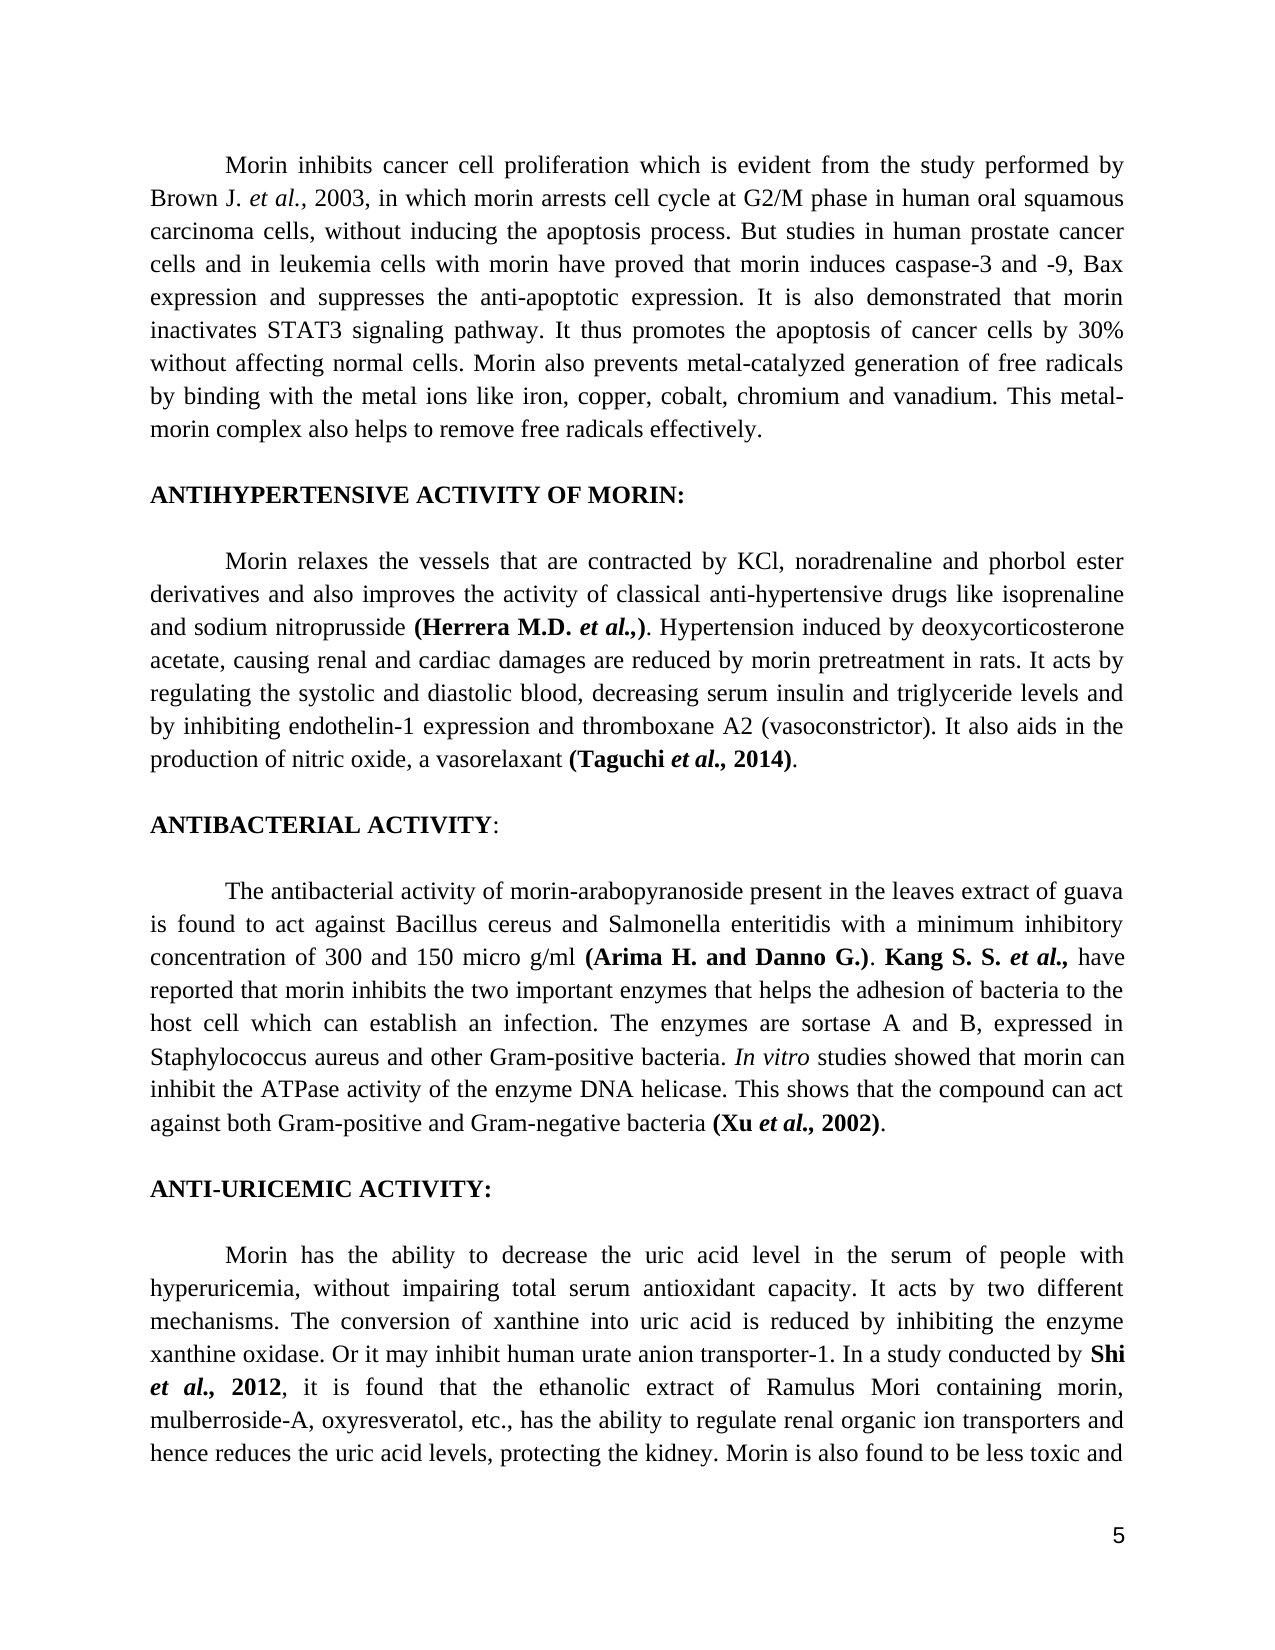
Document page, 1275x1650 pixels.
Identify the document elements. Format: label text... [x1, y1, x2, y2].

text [150, 1240, 1125, 1467]
text ANTIHYPERTENSIVE ACTIVITY OF MORIN: [150, 480, 1125, 509]
text ANTI-URICEMIC ACTIVITY: [150, 1174, 1125, 1202]
text Morin relaxes the vessels that are contracted by KCl, noradrenaline and phorbol ester derivatives and also improves the activity of classical anti-hypertensive drugs like isoprenaline and sodium nitroprusside (Herrera M.D. et al.,). Hypertension induced by deoxycorticosterone acetate, causing renal and cardiac damages are reduced by morin pretreatment in rats. It acts by regulating the systolic and diastolic blood, decreasing serum insulin and triglyceride levels and by inhibiting endothelin-1 expression and thromboxane A2 (vasoconstrictor). It also aids in the production of nitric oxide, a vasorelaxant (Taguchi et al., 2014). [150, 546, 1125, 773]
text ANTIBACTERIAL ACTIVITY: [150, 810, 1125, 839]
text The antibacterial activity of morin-arabopyranoside present in the leaves extract of guava is found to act against Bacillus cereus and Salmonella enteritidis with a minimum inhibitory concentration of 300 and 150 micro g/ml (Arima H. and Danno G.). Kang S. S. et al., have reported that morin inhibits the two important enzymes that helps the adhesion of bacteria to the host cell which can establish an infection. The enzymes are sortase A and B, expressed in Staphylococcus aureus and other Gram-positive bacteria. In vitro studies showed that morin can inhibit the ATPase activity of the enzyme DNA helicase. This shows that the compound can act against both Gram-positive and Gram-negative bacteria (Xu et al., 2002). [150, 876, 1125, 1136]
text Morin inhibits cancer cell proliferation which is evident from the study performed by Brown J. et al., 2003, in which morin arrests cell cycle at G2/M phase in human oral squamous carcinoma cells, without inducing the apoptosis process. But studies in human prostate cancer cells and in leukemia cells with morin have proved that morin induces caspase-3 and -9, Bax expression and suppresses the anti-apoptotic expression. It is also demonstrated that morin inactivates STAT3 signaling pathway. It thus promotes the apoptosis of cancer cells by 30% without affecting normal cells. Morin also prevents metal-catalyzed generation of free radicals by binding with the metal ions like iron, copper, cobalt, chromium and vanadium. This metal-morin complex also helps to remove free radicals effectively. [150, 150, 1125, 443]
